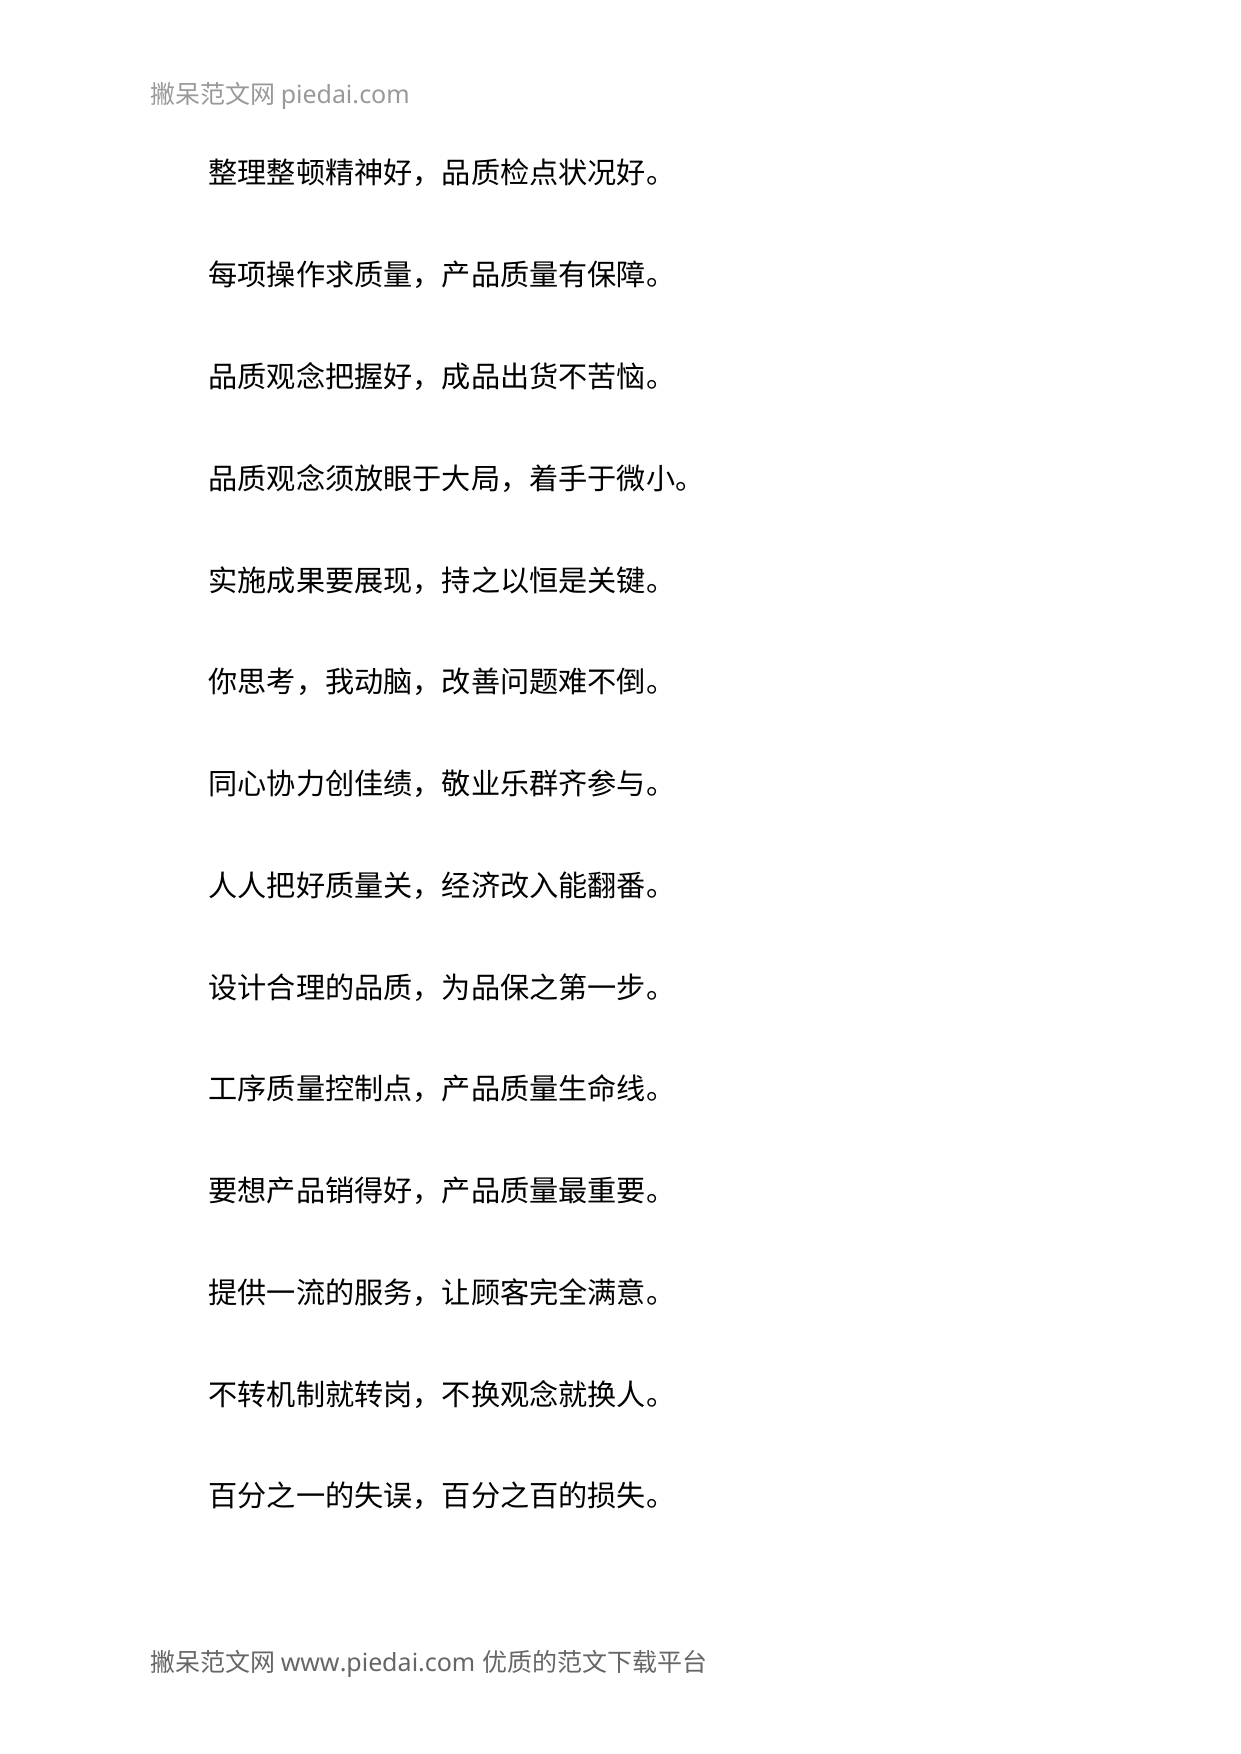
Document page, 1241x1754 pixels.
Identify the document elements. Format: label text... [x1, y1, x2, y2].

text 你思考，我动脑，改善问题难不倒。 [150, 659, 1090, 701]
text 同心协力创佳绩，敬业乐群齐参与。 [150, 761, 1090, 803]
text 品质观念把握好，成品出货不苦恼。 [150, 353, 1090, 396]
text 要想产品销得好，产品质量最重要。 [150, 1168, 1090, 1210]
text 设计合理的品质，为品保之第一步。 [150, 964, 1090, 1006]
text 品质观念须放眼于大局，着手于微小。 [150, 455, 1090, 498]
text 不转机制就转岗，不换观念就换人。 [150, 1371, 1090, 1413]
text 实施成果要展现，持之以恒是关键。 [150, 557, 1090, 599]
text 每项操作求质量，产品质量有保障。 [150, 252, 1090, 294]
text 工序质量控制点，产品质量生命线。 [150, 1066, 1090, 1108]
text 提供一流的服务，让顾客完全满意。 [150, 1269, 1090, 1312]
text 人人把好质量关，经济改入能翻番。 [150, 862, 1090, 905]
text 百分之一的失误，百分之百的损失。 [150, 1473, 1090, 1515]
text 整理整顿精神好，品质检点状况好。 [150, 150, 1090, 192]
